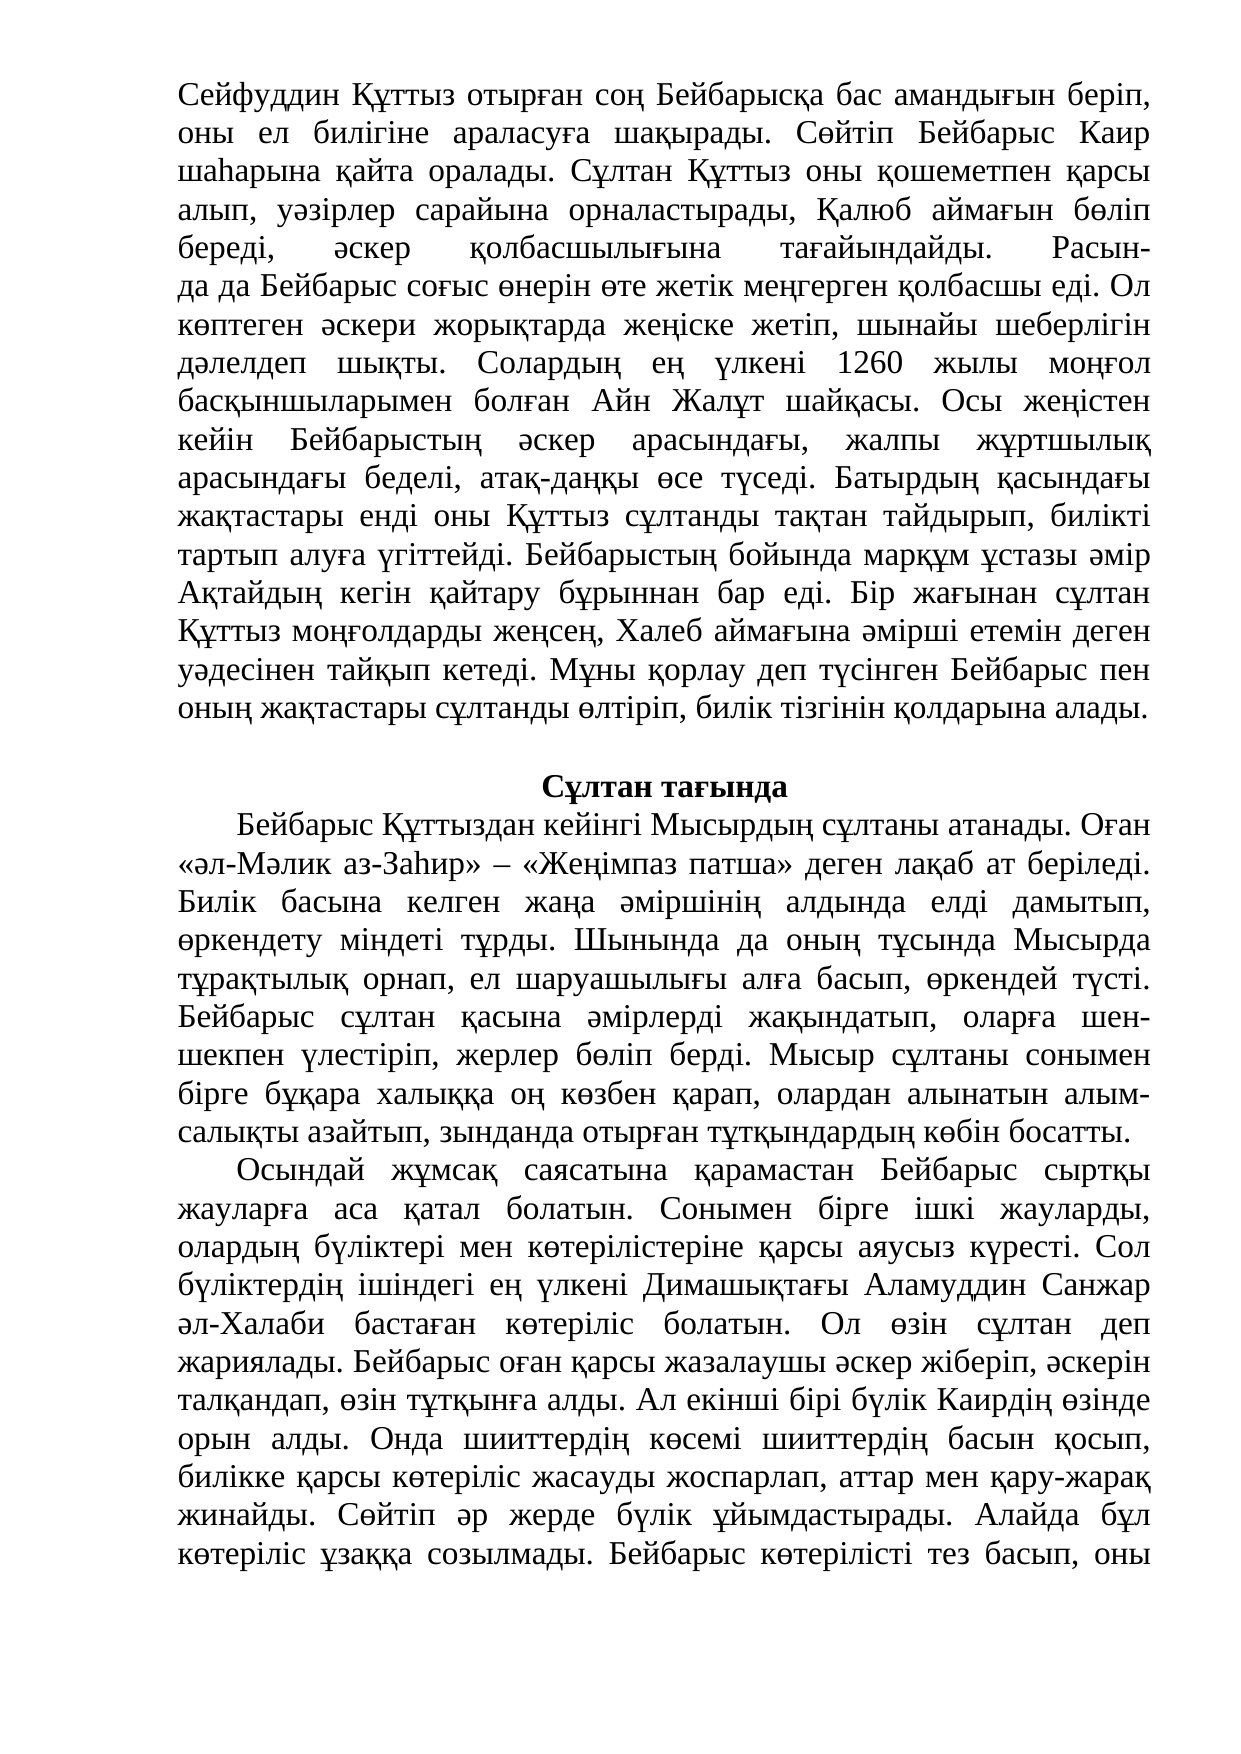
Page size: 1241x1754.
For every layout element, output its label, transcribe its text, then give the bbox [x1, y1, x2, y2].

text Сұлтан тағында [177, 746, 1152, 805]
text Бейбарыс Құттыздан кейінгі Мысырдың сұлтаны атанады. Оған «әл-Мәлик аз-Заһир» – «Жеңімпаз патша» деген лақаб ат беріледі. Билік басына келген жаңа әміршінің алдында елді дамытып, өркендету міндеті тұрды. Шынында да оның тұсында Мысырда тұрақтылық орнап, ел шаруашылығы алға басып, өркендей түсті. Бейбарыс сұлтан қасына әмірлерді жақындатып, оларға шен-шекпен үлестіріп, жерлер бөліп берді. Мысыр сұлтаны сонымен бірге бұқара халыққа оң көзбен қарап, олардан алынатын алым-салықты азайтып, зынданда отырған тұтқындардың көбін босатты. [177, 805, 1152, 1150]
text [177, 74, 1152, 726]
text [177, 1150, 1152, 1571]
